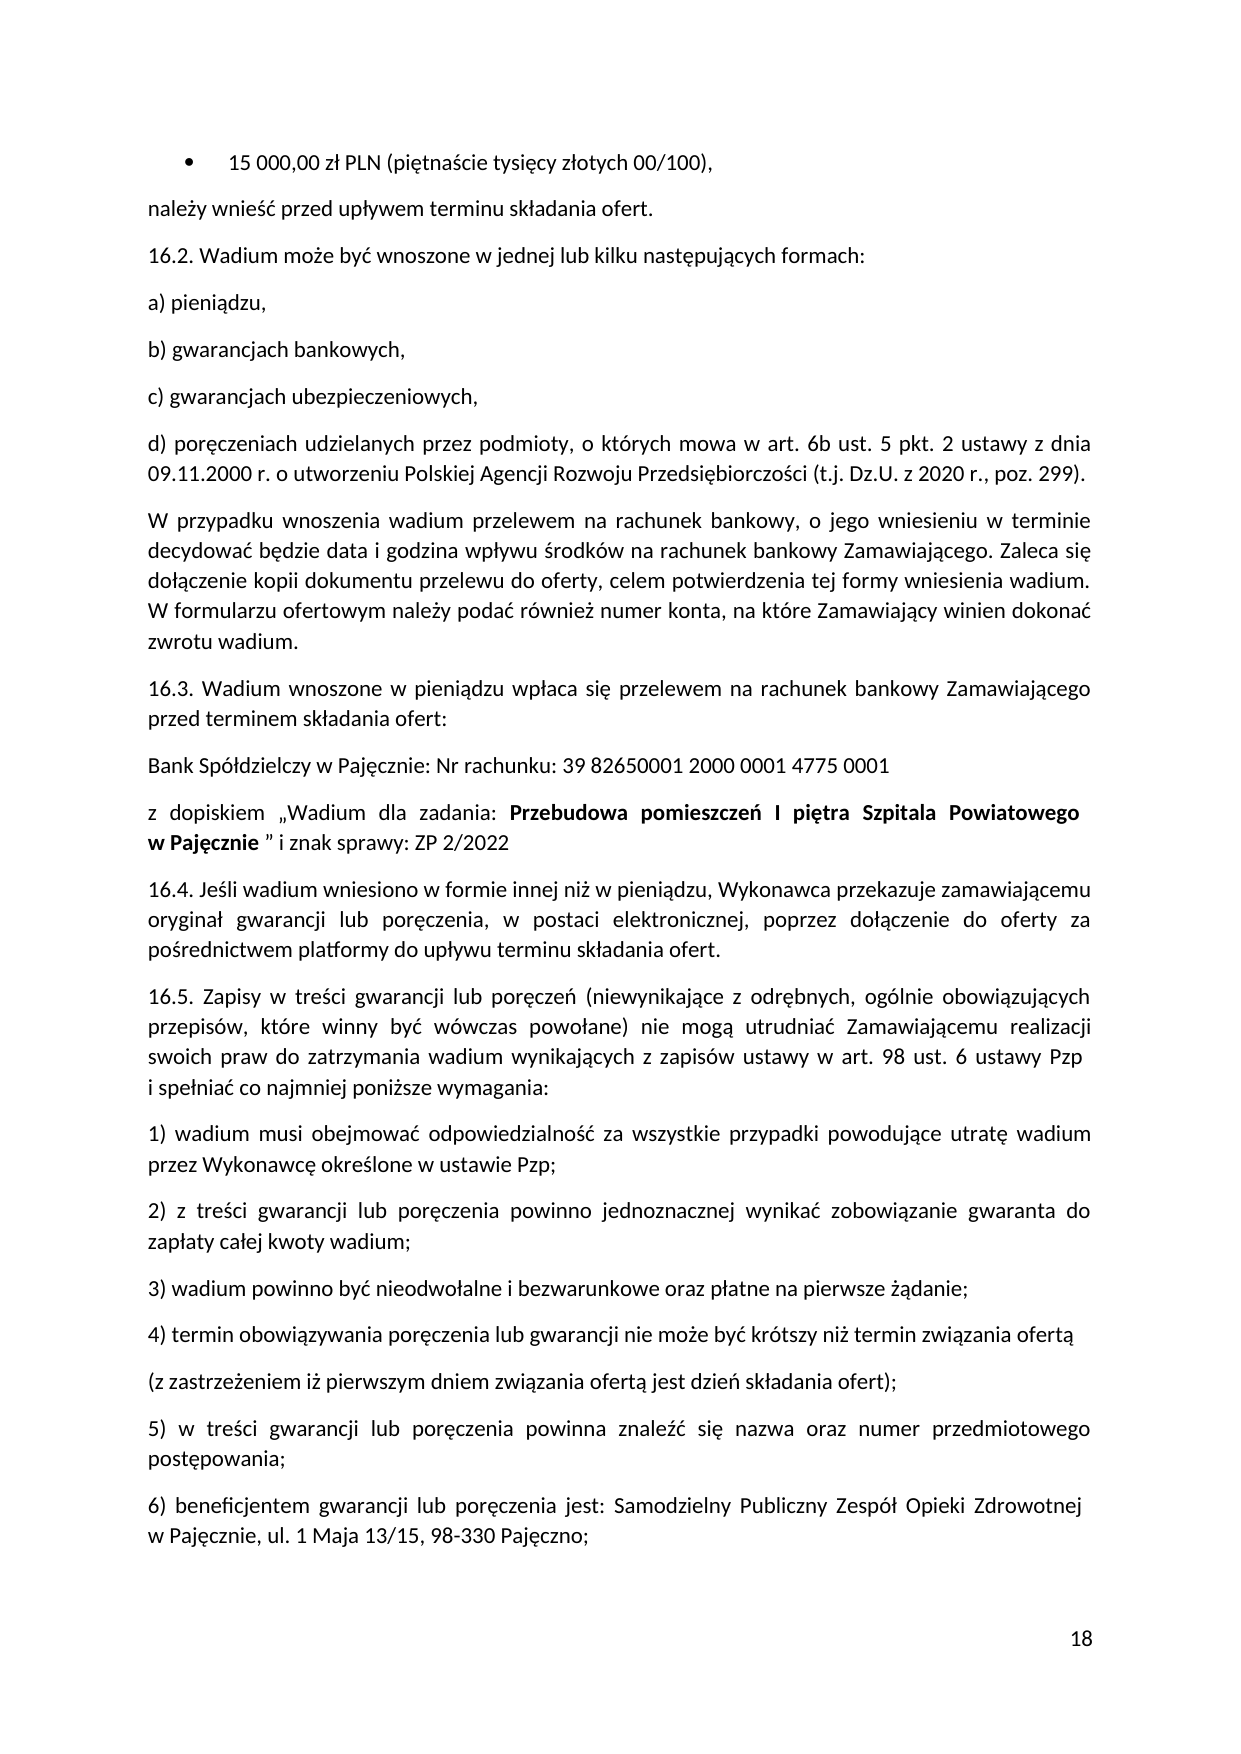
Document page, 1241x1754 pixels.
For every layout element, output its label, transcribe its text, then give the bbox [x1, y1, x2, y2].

text 3) wadium powinno być nieodwołalne i bezwarunkowe oraz płatne na pierwsze żądanie; [148, 1274, 1093, 1302]
text 6) beneficjentem gwarancji lub poręczenia jest: Samodzielny Publiczny Zespół Opieki Zdrowotnej w Pajęcznie, ul. 1 Maja 13/15, 98-330 Pajęczno; [148, 1491, 1093, 1549]
text W przypadku wnoszenia wadium przelewem na rachunek bankowy, o jego wniesieniu w terminie decydować będzie data i godzina wpływu środków na rachunek bankowy Zamawiającego. Zaleca się dołączenie kopii dokumentu przelewu do oferty, celem potwierdzenia tej formy wniesienia wadium. W formularzu ofertowym należy podać również numer konta, na które Zamawiający winien dokonać zwrotu wadium. [148, 506, 1093, 655]
text a) pieniądzu, [148, 288, 1093, 316]
text 5) w treści gwarancji lub poręczenia powinna znaleźć się nazwa oraz numer przedmiotowego postępowania; [148, 1414, 1093, 1472]
list 15 000,00 zł PLN (piętnaście tysięcy złotych 00/100), [185, 148, 1093, 176]
text należy wnieść przed upływem terminu składania ofert. [148, 194, 1093, 222]
text (z zastrzeżeniem iż pierwszym dniem związania ofertą jest dzień składania ofert); [148, 1367, 1093, 1395]
text 1) wadium musi obejmować odpowiedzialność za wszystkie przypadki powodujące utratę wadium przez Wykonawcę określone w ustawie Pzp; [148, 1119, 1093, 1178]
text 4) termin obowiązywania poręczenia lub gwarancji nie może być krótszy niż termin związania ofertą [148, 1321, 1093, 1348]
text c) gwarancjach ubezpieczeniowych, [148, 382, 1093, 410]
text z dopiskiem „Wadium dla zadania: Przebudowa pomieszczeń I piętra Szpitala Powiatowego w Pajęcznie ” i znak sprawy: ZP 2/2022 [148, 798, 1093, 856]
text b) gwarancjach bankowych, [148, 335, 1093, 363]
text d) poręczeniach udzielanych przez podmioty, o których mowa w art. 6b ust. 5 pkt. 2 ustawy z dnia 09.11.2000 r. o utworzeniu Polskiej Agencji Rozwoju Przedsiębiorczości (t.j. Dz.U. z 2020 r., poz. 299). [148, 429, 1093, 487]
text 16.3. Wadium wnoszone w pieniądzu wpłaca się przelewem na rachunek bankowy Zamawiającego przed terminem składania ofert: [148, 674, 1093, 732]
text 16.5. Zapisy w treści gwarancji lub poręczeń (niewynikające z odrębnych, ogólnie obowiązujących przepisów, które winny być wówczas powołane) nie mogą utrudniać Zamawiającemu realizacji swoich praw do zatrzymania wadium wynikających z zapisów ustawy w art. 98 ust. 6 ustawy Pzp i spełniać co najmniej poniższe wymagania: [148, 982, 1093, 1101]
text 2) z treści gwarancji lub poręczenia powinno jednoznacznej wynikać zobowiązanie gwaranta do zapłaty całej kwoty wadium; [148, 1197, 1093, 1255]
text Bank Spółdzielczy w Pajęcznie: Nr rachunku: 39 82650001 2000 0001 4775 0001 [148, 751, 1093, 779]
text 16.2. Wadium może być wnoszone w jednej lub kilku następujących formach: [148, 241, 1093, 269]
text 16.4. Jeśli wadium wniesiono w formie innej niż w pieniądzu, Wykonawca przekazuje zamawiającemu oryginał gwarancji lub poręczenia, w postaci elektronicznej, poprzez dołączenie do oferty za pośrednictwem platformy do upływu terminu składania ofert. [148, 875, 1093, 963]
